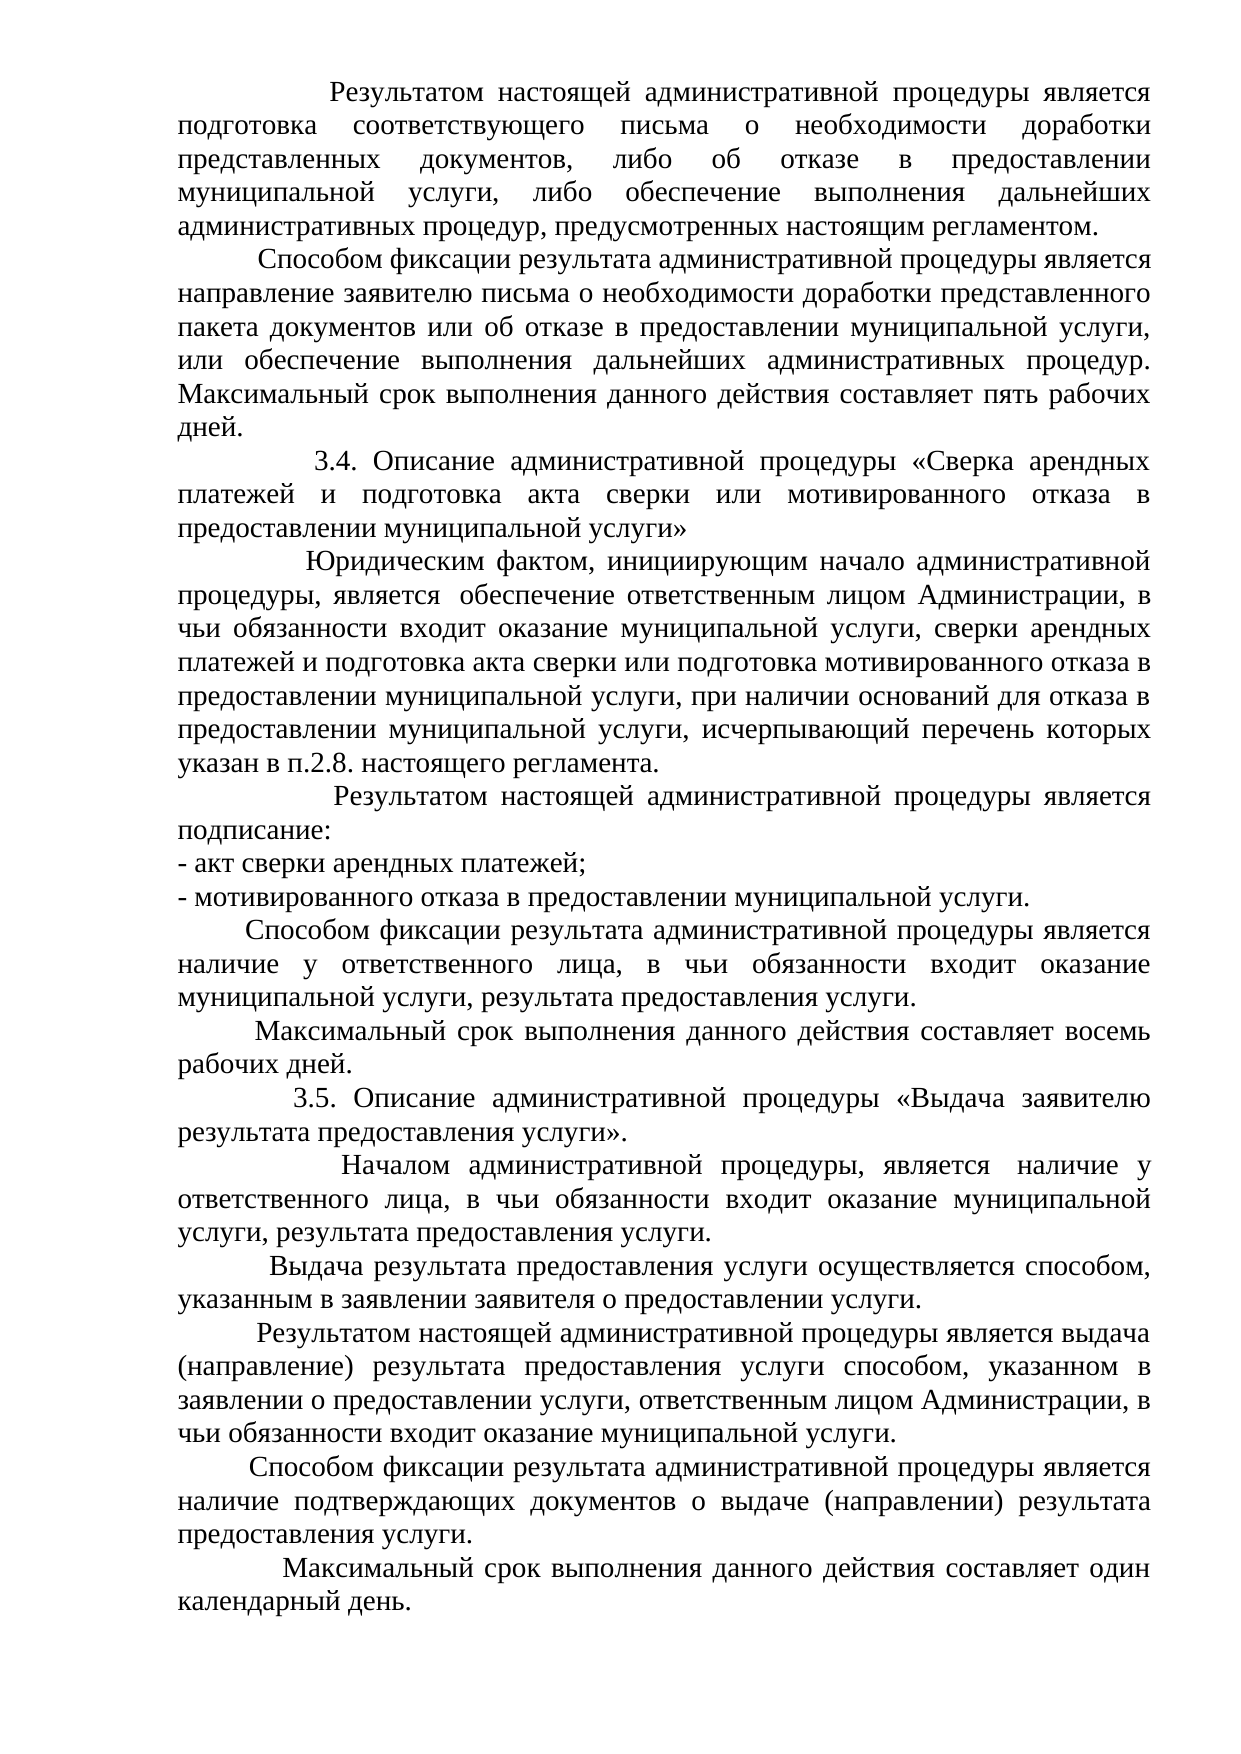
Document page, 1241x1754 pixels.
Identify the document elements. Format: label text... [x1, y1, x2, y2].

text Результатом настоящей административной процедуры является выдача (направление) результата предоставления услуги способом, указанном в заявлении о предоставлении услуги, ответственным лицом Администрации, в чьи обязанности входит оказание муниципальной услуги. [177, 1315, 1152, 1449]
text Максимальный срок выполнения данного действия составляет восемь рабочих дней. [177, 1013, 1152, 1080]
text - акт сверки арендных платежей; [177, 845, 1152, 879]
text Началом административной процедуры, является наличие у ответственного лица, в чьи обязанности входит оказание муниципальной услуги, результата предоставления услуги. [177, 1147, 1152, 1248]
text Результатом настоящей административной процедуры является подготовка соответствующего письма о необходимости доработки представленных документов, либо об отказе в предоставлении муниципальной услуги, либо обеспечение выполнения дальнейших административных процедур, предусмотренных настоящим регламентом. [177, 74, 1152, 242]
text 3.5. Описание административной процедуры «Выдача заявителю результата предоставления услуги». [177, 1080, 1152, 1147]
text Способом фиксации результата административной процедуры является наличие подтверждающих документов о выдаче (направлении) результата предоставления услуги. [177, 1449, 1152, 1550]
text Выдача результата предоставления услуги осуществляется способом, указанным в заявлении заявителя о предоставлении услуги. [177, 1248, 1152, 1315]
text 3.4. Описание административной процедуры «Сверка арендных платежей и подготовка акта сверки или мотивированного отказа в предоставлении муниципальной услуги» [177, 443, 1152, 543]
text Способом фиксации результата административной процедуры является наличие у ответственного лица, в чьи обязанности входит оказание муниципальной услуги, результата предоставления услуги. [177, 912, 1152, 1013]
text Способом фиксации результата административной процедуры является направление заявителю письма о необходимости доработки представленного пакета документов или об отказе в предоставлении муниципальной услуги, или обеспечение выполнения дальнейших административных процедур. Максимальный срок выполнения данного действия составляет пять рабочих дней. [177, 242, 1152, 443]
text Результатом настоящей административной процедуры является подписание: [177, 778, 1152, 845]
text Максимальный срок выполнения данного действия составляет один календарный день. [177, 1550, 1152, 1617]
text Юридическим фактом, инициирующим начало административной процедуры, является обеспечение ответственным лицом Администрации, в чьи обязанности входит оказание муниципальной услуги, сверки арендных платежей и подготовка акта сверки или подготовка мотивированного отказа в предоставлении муниципальной услуги, при наличии оснований для отказа в предоставлении муниципальной услуги, исчерпывающий перечень которых указан в п.2.8. настоящего регламента. [177, 543, 1152, 778]
text - мотивированного отказа в предоставлении муниципальной услуги. [177, 879, 1152, 912]
